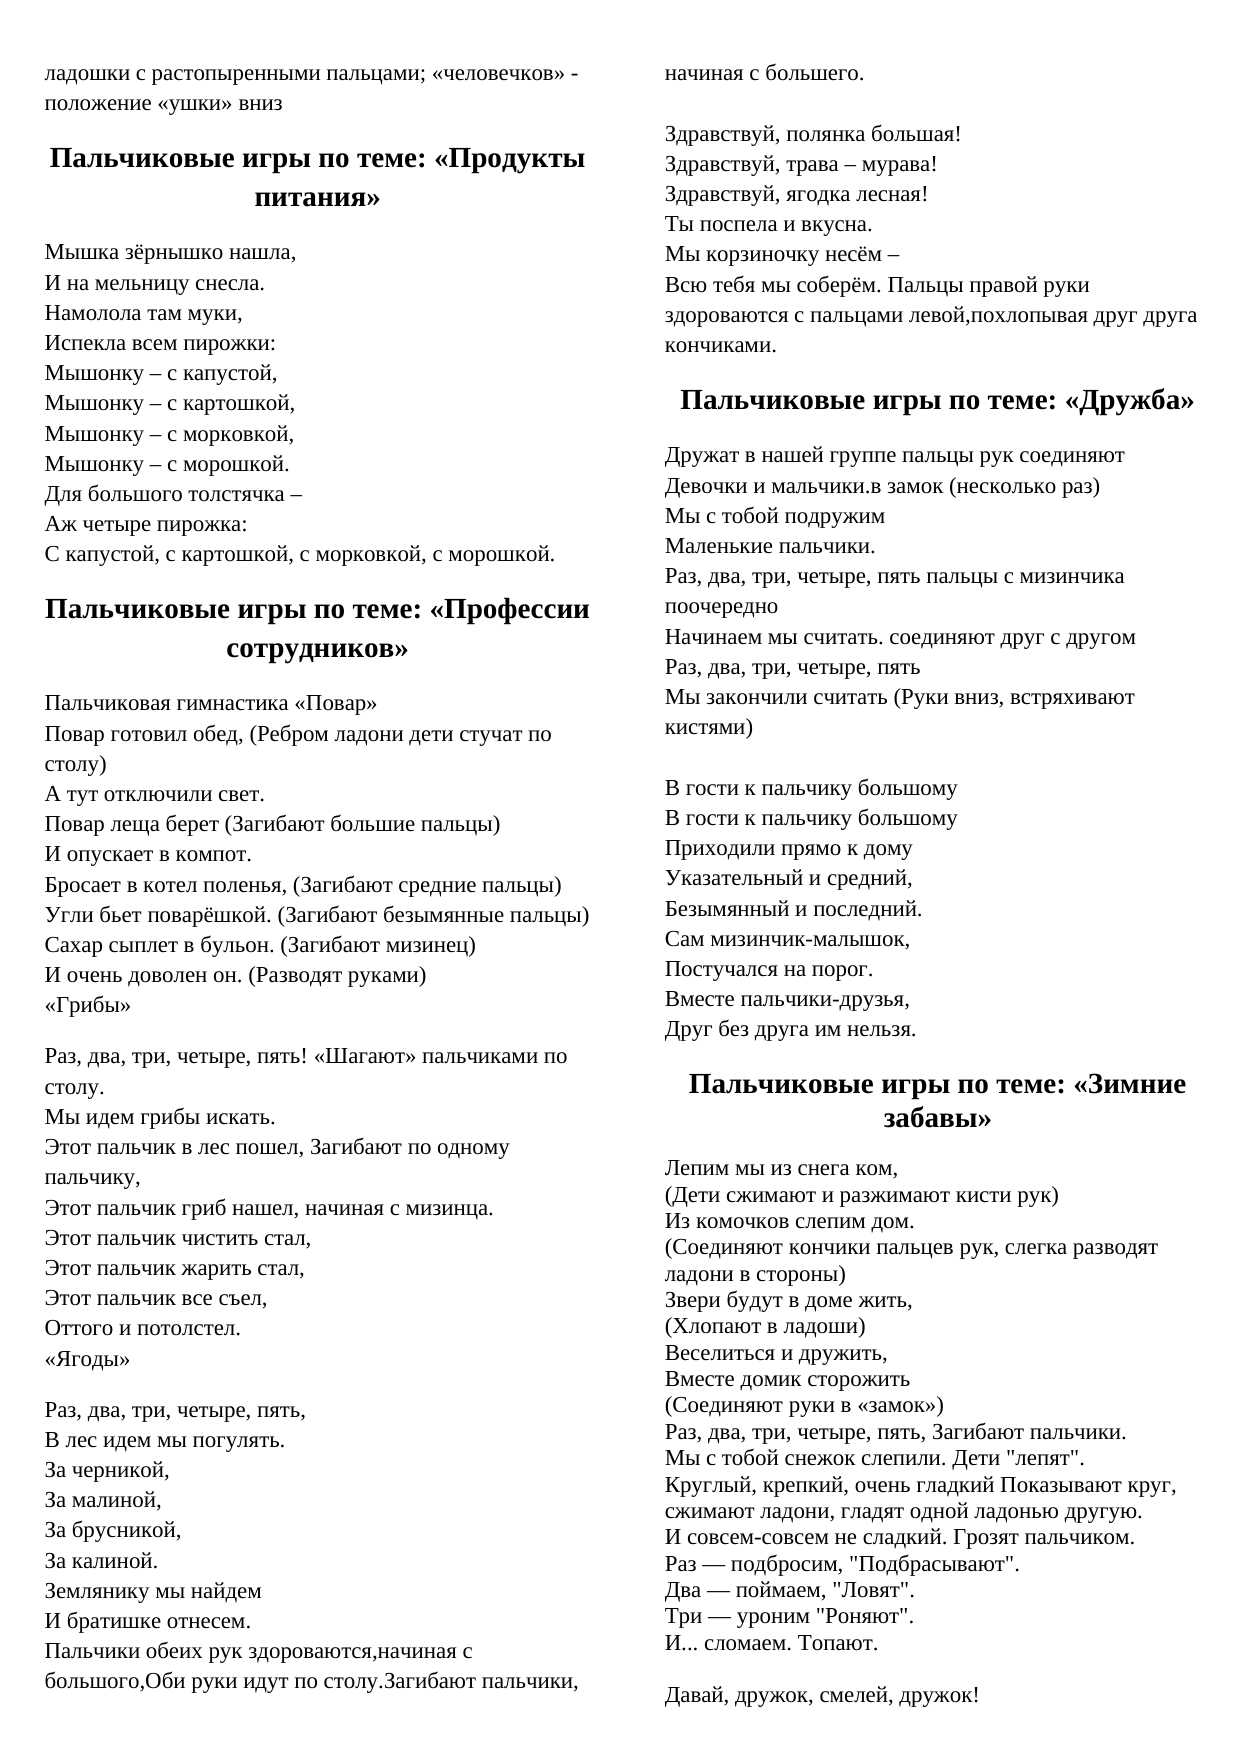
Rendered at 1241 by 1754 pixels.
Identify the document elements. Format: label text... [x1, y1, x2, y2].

text Пальчиковые игры по теме: «Профессии сотрудников» [44, 591, 591, 663]
text Пальчиковая гимнастика «Повар» Повар готовил обед, (Ребром ладони дети стучат по столу) А тут отключили свет. Повар леща берет (Загибают большие пальцы) И опускает в компот. Бросает в котел поленья, (Загибают средние пальцы) Угли бьет поварёшкой. (Загибают безымянные пальцы) Сахар сыплет в бульон. (Загибают мизинец) И очень доволен он. (Разводят руками) «Грибы» [44, 689, 591, 1018]
text Пальчиковые игры по теме: «Продукты питания» [44, 140, 591, 212]
text Раз, два, три, четыре, пять, В лес идем мы погулять. За черникой, За малиной, За брусникой, За калиной. Землянику мы найдем И братишке отнесем. Пальчики обеих рук здороваются,начиная с большого,Оби руки идут по столу.Загибают пальчики, начиная с большего. Здравствуй, полянка большая! Здравствуй, трава – мурава! Здравствуй, ягодка лесная! Ты поспела и вкусна. Мы корзиночку несём – Всю тебя мы соберём. Пальцы правой руки здороваются с пальцами левой,похлопывая друг друга кончиками. [44, 1396, 591, 1694]
text Мышка зёрнышко нашла, И на мельницу снесла. Намолола там муки, Испекла всем пирожки: Мышонку – с капустой, Мышонку – с картошкой, Мышонку – с морковкой, Мышонку – с морошкой. Для большого толстячка – Аж четыре пирожка: С капустой, с картошкой, с морковкой, с морошкой. [44, 238, 591, 567]
text Раз, два, три, четыре, пять! «Шагают» пальчиками по столу. Мы идем грибы искать. Этот пальчик в лес пошел, Загибают по одному пальчику, Этот пальчик гриб нашел, начиная с мизинца. Этот пальчик чистить стал, Этот пальчик жарить стал, Этот пальчик все съел, Оттого и потолстел. «Ягоды» [44, 1042, 591, 1371]
text Пальчиковые игры по теме: «Дружба» [664, 382, 1211, 416]
text Дружат в нашей группе пальцы рук соединяют Девочки и мальчики.в замок (несколько раз) Мы с тобой подружим Маленькие пальчики. Раз, два, три, четыре, пять пальцы с мизинчика поочередно Начинаем мы считать. соединяют друг с другом Раз, два, три, четыре, пять Мы закончили считать (Руки вниз, встряхивают кистями) В гости к пальчику большому В гости к пальчику большому Приходили прямо к дому Указательный и средний, Безымянный и последний. Сам мизинчик-малышок, Постучался на порог. Вместе пальчики-друзья, Друг без друга им нельзя. [664, 441, 1211, 1042]
text Раз, два, три, четыре, пять, В лес идем мы погулять. За черникой, За малиной, За брусникой, За калиной. Землянику мы найдем И братишке отнесем. Пальчики обеих рук здороваются,начиная с большого,Оби руки идут по столу.Загибают пальчики, начиная с большего. Здравствуй, полянка большая! Здравствуй, трава – мурава! Здравствуй, ягодка лесная! Ты поспела и вкусна. Мы корзиночку несём – Всю тебя мы соберём. Пальцы правой руки здороваются с пальцами левой,похлопывая друг друга кончиками. [664, 59, 1211, 357]
text Пальчиковые игры по теме: «Зимние забавы» [664, 1066, 1211, 1133]
